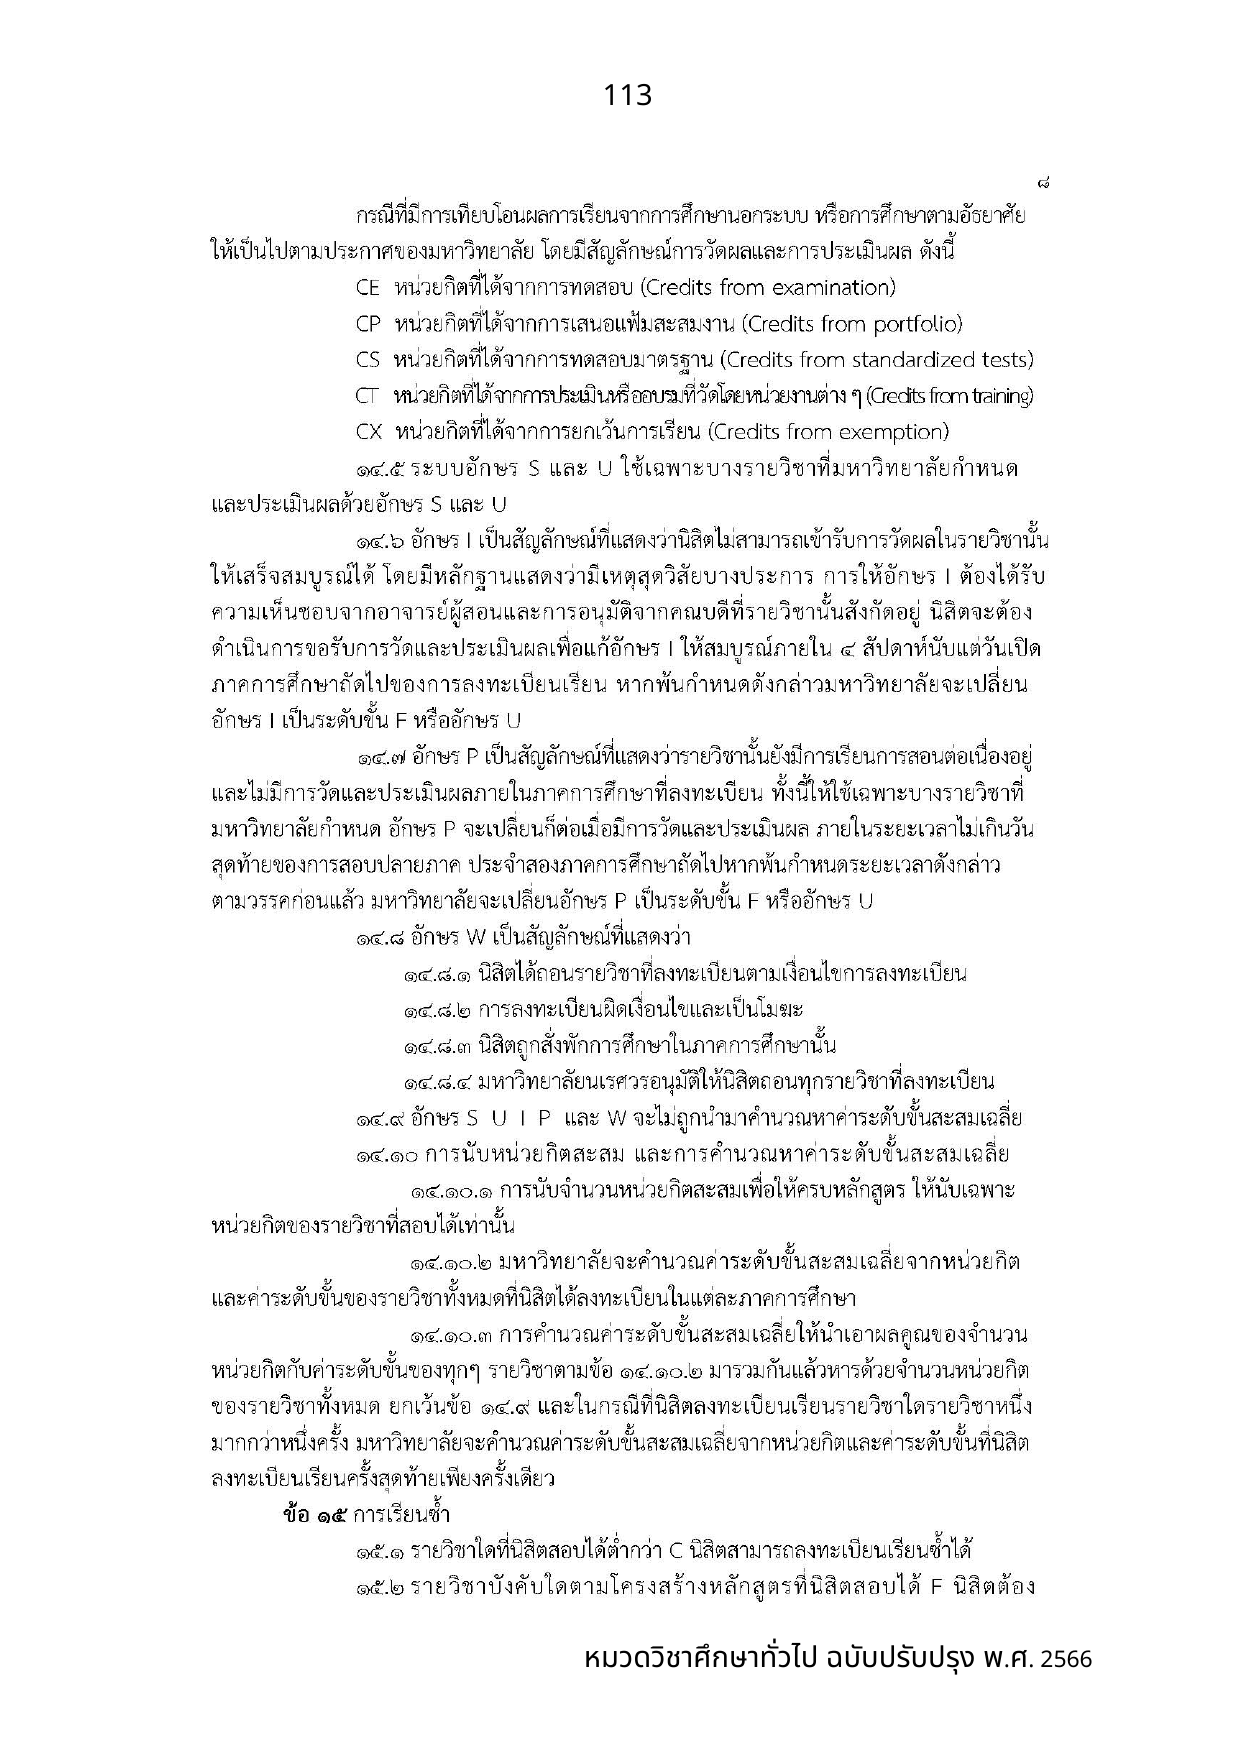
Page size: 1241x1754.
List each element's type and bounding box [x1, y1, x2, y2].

picture [162, 158, 1096, 1607]
